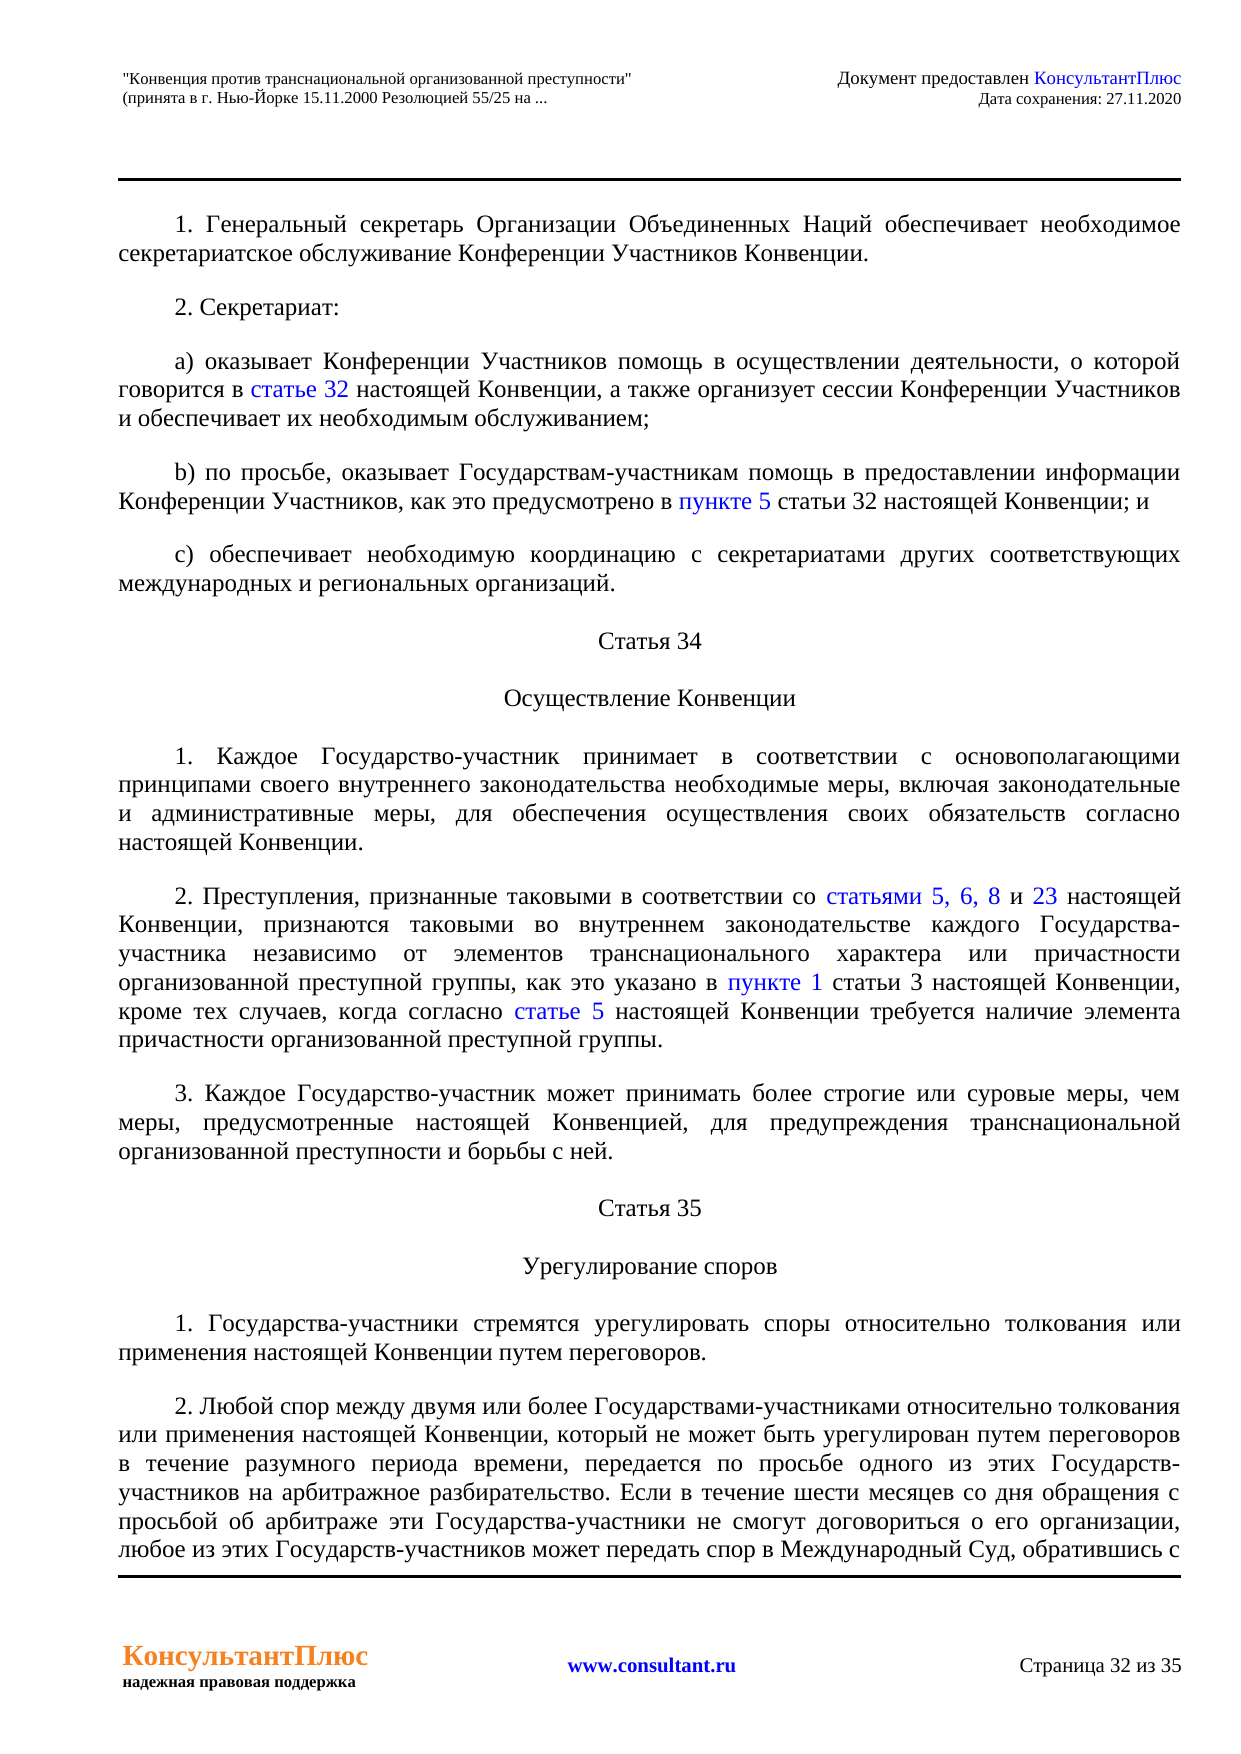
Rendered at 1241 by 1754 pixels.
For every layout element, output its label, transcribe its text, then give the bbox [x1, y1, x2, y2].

text 1. Каждое Государство-участник принимает в соответствии с основополагающими принципами своего внутреннего законодательства необходимые меры, включая законодательные и административные меры, для обеспечения осуществления своих обязательств согласно настоящей Конвенции. [118, 741, 1181, 856]
text 2. Секретариат: [118, 292, 1181, 321]
text c) обеспечивает необходимую координацию с секретариатами других соответствующих международных и региональных организаций. [118, 539, 1181, 597]
text Осуществление Конвенции [118, 683, 1181, 712]
text 1. Генеральный секретарь Организации Объединенных Наций обеспечивает необходимое секретариатское обслуживание Конференции Участников Конвенции. [118, 209, 1181, 267]
text Статья 34 [118, 626, 1181, 654]
text a) оказывает Конференции Участников помощь в осуществлении деятельности, о которой говорится в статье 32 настоящей Конвенции, а также организует сессии Конференции Участников и обеспечивает их необходимым обслуживанием; [118, 346, 1181, 432]
text 1. Государства-участники стремятся урегулировать споры относительно толкования или применения настоящей Конвенции путем переговоров. [118, 1308, 1181, 1366]
text b) по просьбе, оказывает Государствам-участникам помощь в предоставлении информации Конференции Участников, как это предусмотрено в пункте 5 статьи 32 настоящей Конвенции; и [118, 457, 1181, 514]
text Урегулирование споров [118, 1251, 1181, 1279]
text Статья 35 [118, 1193, 1181, 1222]
text 3. Каждое Государство-участник может принимать более строгие или суровые меры, чем меры, предусмотренные настоящей Конвенцией, для предупреждения транснациональной организованной преступности и борьбы с ней. [118, 1078, 1181, 1164]
text 2. Преступления, признанные таковыми в соответствии со статьями 5, 6, 8 и 23 настоящей Конвенции, признаются таковыми во внутреннем законодательстве каждого Государства-участника независимо от элементов транснационального характера или причастности организованной преступной группы, как это указано в пункте 1 статьи 3 настоящей Конвенции, кроме тех случаев, когда согласно статье 5 настоящей Конвенции требуется наличие элемента причастности организованной преступной группы. [118, 881, 1181, 1053]
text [118, 1391, 1181, 1563]
